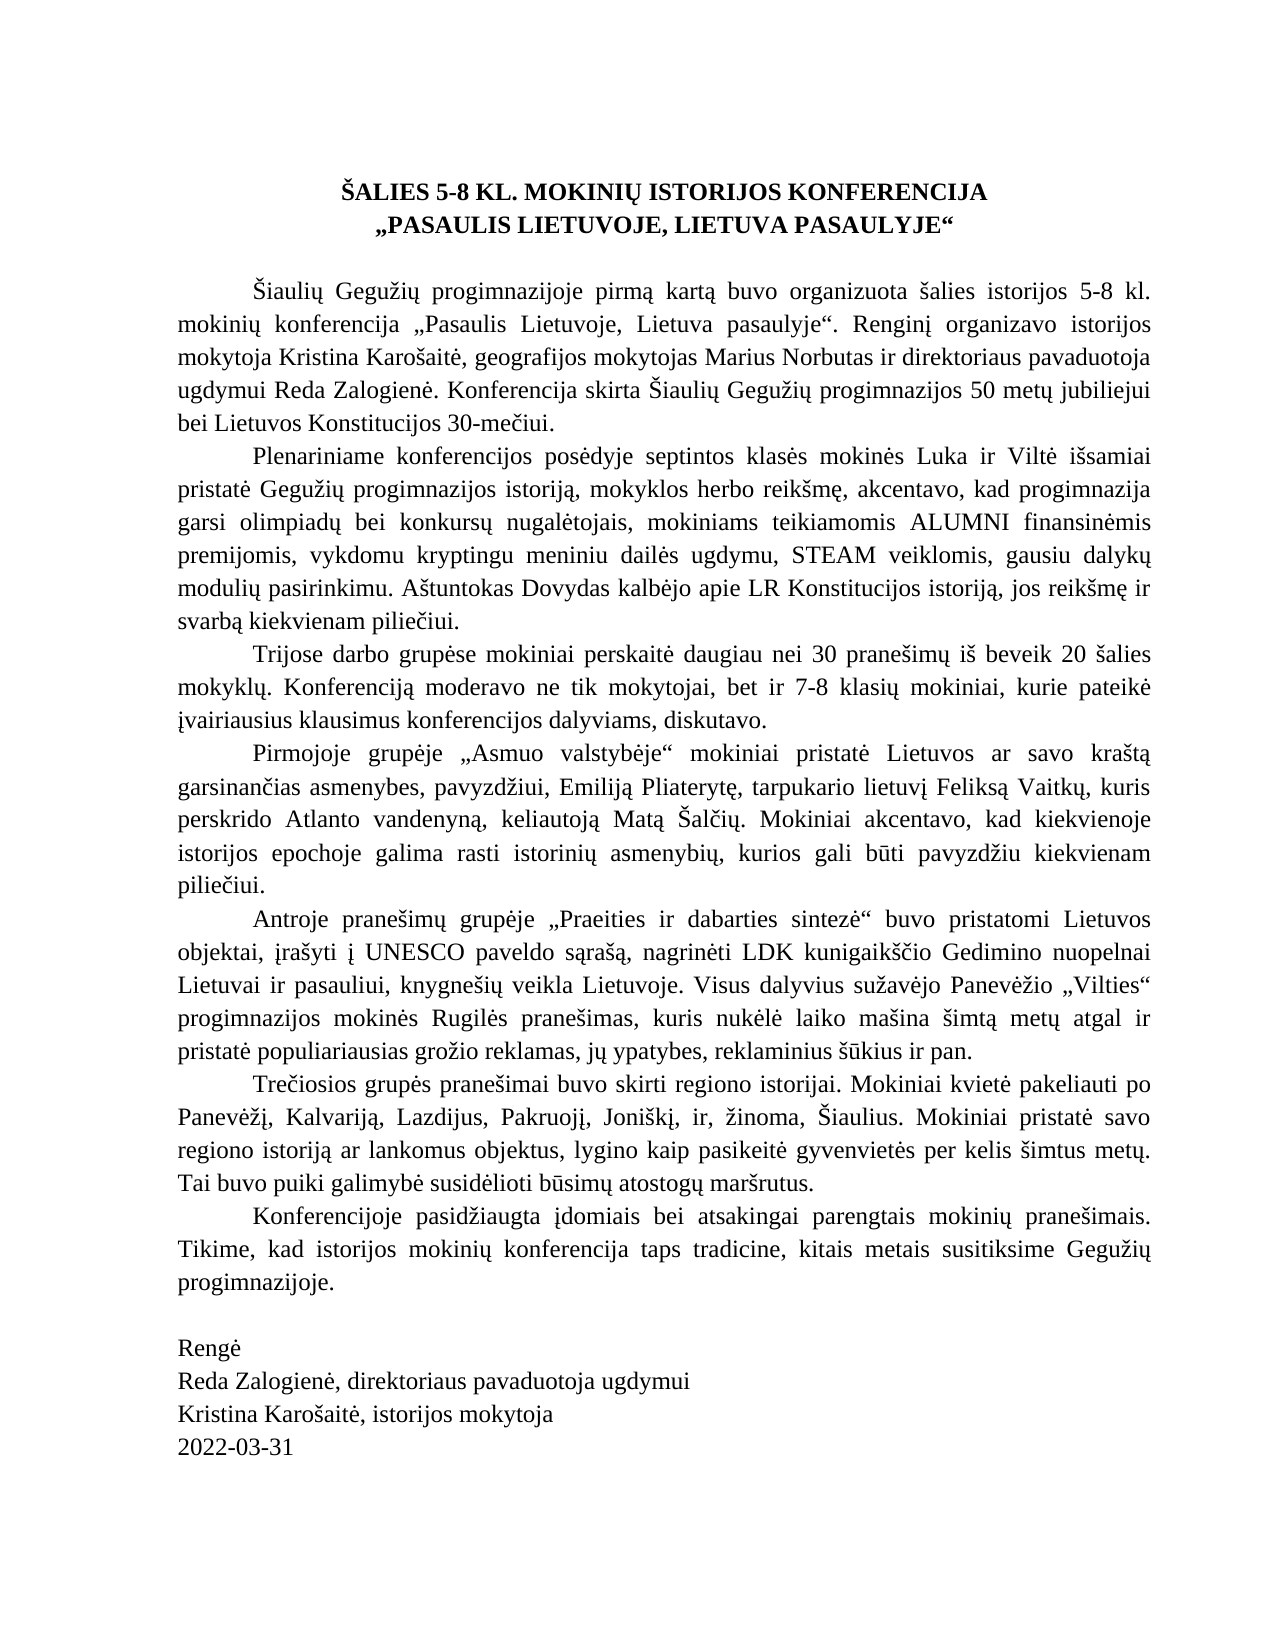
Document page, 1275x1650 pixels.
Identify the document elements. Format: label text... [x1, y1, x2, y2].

text „PASAULIS LIETUVOJE, LIETUVA PASAULYJE“ [177, 210, 1152, 239]
text Kristina Karošaitė, istorijos mokytoja [177, 1399, 1152, 1428]
text Šiaulių Gegužių progimnazijoje pirmą kartą buvo organizuota šalies istorijos 5-8 kl. mokinių konferencija „Pasaulis Lietuvoje, Lietuva pasaulyje“. Renginį organizavo istorijos mokytoja Kristina Karošaitė, geografijos mokytojas Marius Norbutas ir direktoriaus pavaduotoja ugdymui Reda Zalogienė. Konferencija skirta Šiaulių Gegužių progimnazijos 50 metų jubiliejui bei Lietuvos Konstitucijos 30-mečiui. [177, 276, 1152, 437]
text Antroje pranešimų grupėje „Praeities ir dabarties sintezė“ buvo pristatomi Lietuvos objektai, įrašyti į UNESCO paveldo sąrašą, nagrinėti LDK kunigaikščio Gedimino nuopelnai Lietuvai ir pasauliui, knygnešių veikla Lietuvoje. Visus dalyvius sužavėjo Panevėžio „Vilties“ progimnazijos mokinės Rugilės pranešimas, kuris nukėlė laiko mašina šimtą metų atgal ir pristatė populiariausias grožio reklamas, jų ypatybes, reklaminius šūkius ir pan. [177, 904, 1152, 1064]
text Trečiosios grupės pranešimai buvo skirti regiono istorijai. Mokiniai kvietė pakeliauti po Panevėžį, Kalvariją, Lazdijus, Pakruojį, Joniškį, ir, žinoma, Šiaulius. Mokiniai pristatė savo regiono istoriją ar lankomus objektus, lygino kaip pasikeitė gyvenvietės per kelis šimtus metų. Tai buvo puiki galimybė susidėlioti būsimų atostogų maršrutus. [177, 1069, 1152, 1197]
text ŠALIES 5-8 KL. MOKINIŲ ISTORIJOS KONFERENCIJA [177, 177, 1152, 206]
text Trijose darbo grupėse mokiniai perskaitė daugiau nei 30 pranešimų iš beveik 20 šalies mokyklų. Konferenciją moderavo ne tik mokytojai, bet ir 7-8 klasių mokiniai, kurie pateikė įvairiausius klausimus konferencijos dalyviams, diskutavo. [177, 639, 1152, 734]
text Konferencijoje pasidžiaugta įdomiais bei atsakingai parengtais mokinių pranešimais. Tikime, kad istorijos mokinių konferencija taps tradicine, kitais metais susitiksime Gegužių progimnazijoje. [177, 1201, 1152, 1296]
text Pirmojoje grupėje „Asmuo valstybėje“ mokiniai pristatė Lietuvos ar savo kraštą garsinančias asmenybes, pavyzdžiui, Emiliją Pliaterytę, tarpukario lietuvį Feliksą Vaitkų, kuris perskrido Atlanto vandenyną, keliautoją Matą Šalčių. Mokiniai akcentavo, kad kiekvienoje istorijos epochoje galima rasti istorinių asmenybių, kurios gali būti pavyzdžiu kiekvienam piliečiui. [177, 738, 1152, 899]
text Rengė Reda Zalogienė, direktoriaus pavaduotoja ugdymui [177, 1333, 1152, 1395]
text 2022-03-31 [177, 1432, 1152, 1461]
text Plenariniame konferencijos posėdyje septintos klasės mokinės Luka ir Viltė išsamiai pristatė Gegužių progimnazijos istoriją, mokyklos herbo reikšmę, akcentavo, kad progimnazija garsi olimpiadų bei konkursų nugalėtojais, mokiniams teikiamomis ALUMNI finansinėmis premijomis, vykdomu kryptingu meniniu dailės ugdymu, STEAM veiklomis, gausiu dalykų modulių pasirinkimu. Aštuntokas Dovydas kalbėjo apie LR Konstitucijos istoriją, jos reikšmę ir svarbą kiekvienam piliečiui. [177, 441, 1152, 635]
